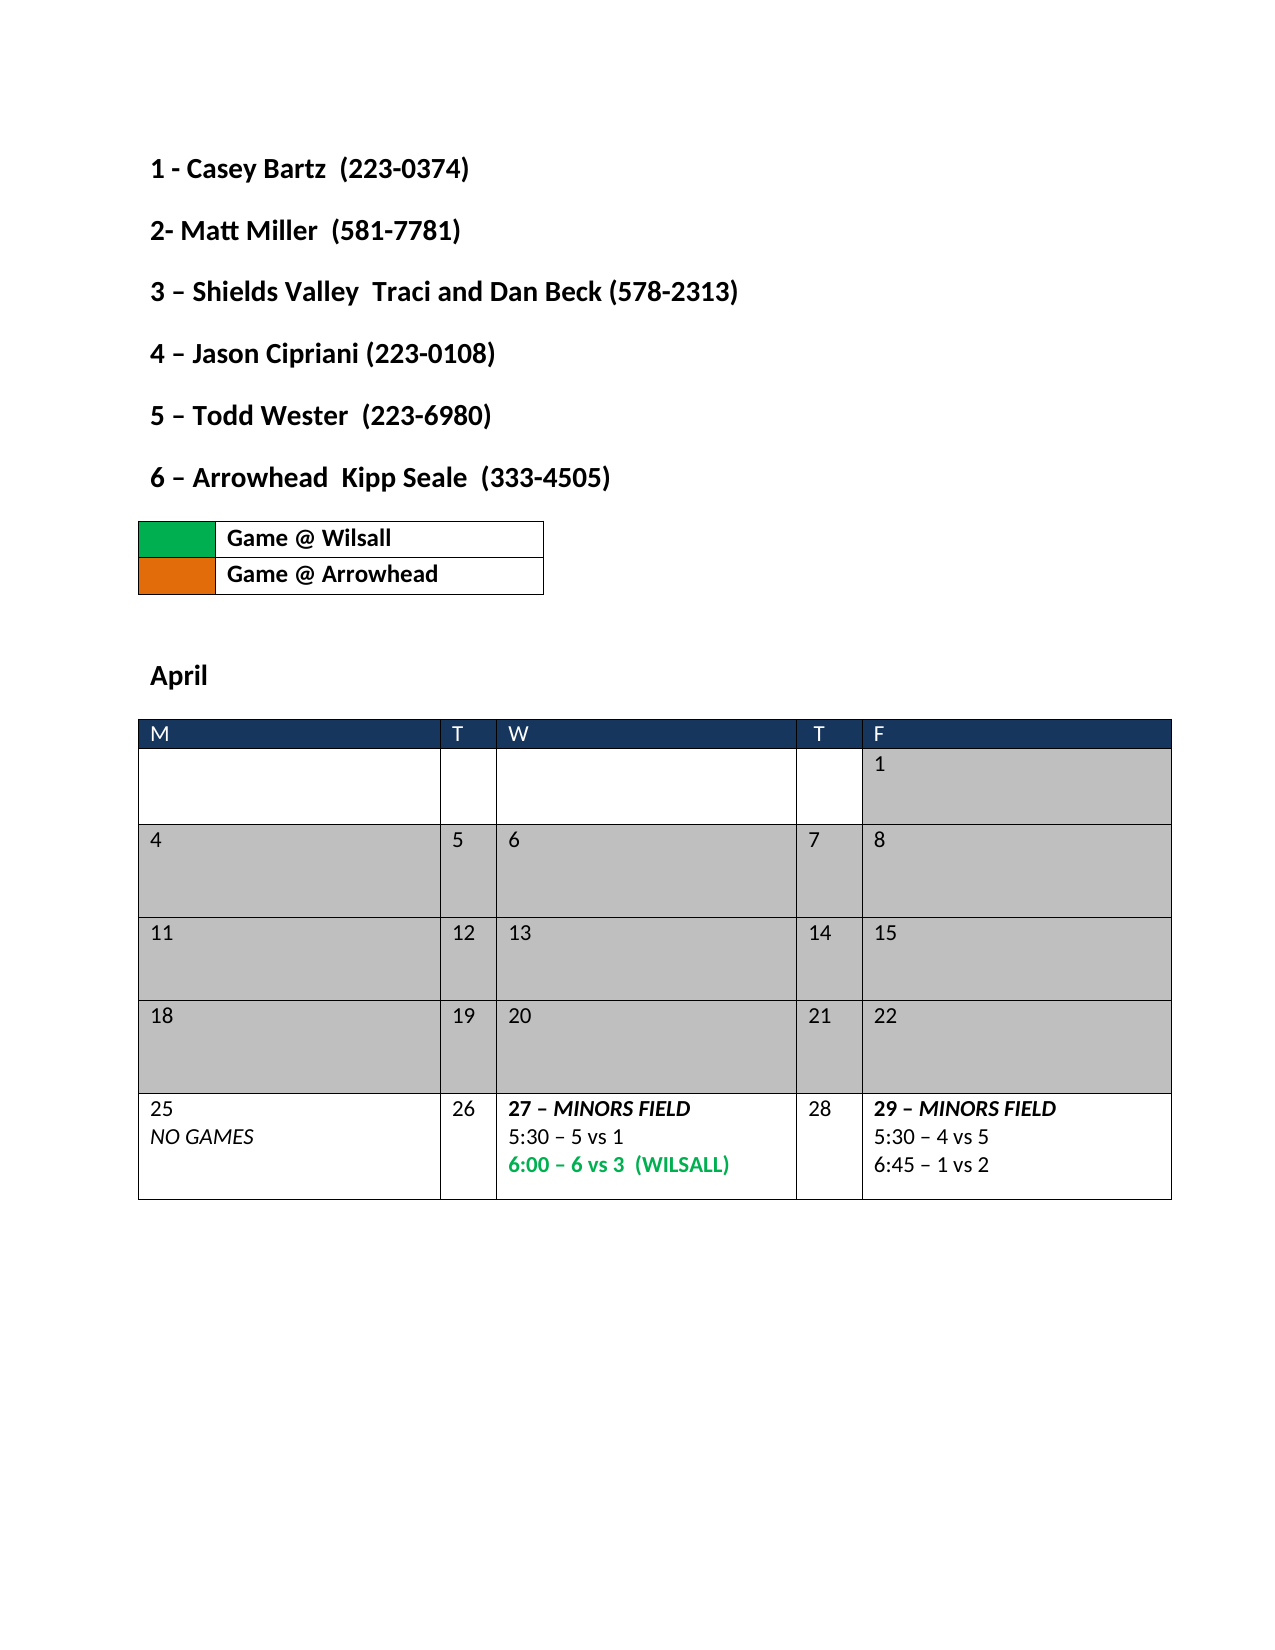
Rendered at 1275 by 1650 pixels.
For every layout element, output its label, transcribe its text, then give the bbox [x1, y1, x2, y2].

table_cell 14 [797, 918, 862, 1000]
table_header Game @ Wilsall [216, 522, 543, 557]
table_cell 21 [797, 1001, 862, 1093]
table_cell 13 [497, 918, 796, 1000]
table_cell [497, 749, 796, 824]
table_header T [797, 720, 862, 748]
table_header W [497, 720, 796, 748]
table_cell 1 [863, 749, 1171, 824]
table_cell 4 [139, 825, 440, 917]
table_cell 27 – MINORS FIELD 5:30 – 5 vs 1 6:00 – 6 vs 3 (WILSALL) [497, 1094, 796, 1198]
table_cell 29 – MINORS FIELD 5:30 – 4 vs 5 6:45 – 1 vs 2 [863, 1094, 1171, 1198]
table_header M [139, 720, 440, 748]
table_cell 19 [441, 1001, 496, 1093]
table_cell 5 [441, 825, 496, 917]
table_cell 15 [863, 918, 1171, 1000]
text 1 - Casey Bartz (223-0374) [150, 150, 1125, 186]
text 6 – Arrowhead Kipp Seale (333-4505) [150, 459, 1125, 494]
table_header F [863, 720, 1171, 748]
table_cell 8 [863, 825, 1171, 917]
table_cell 11 [139, 918, 440, 1000]
table_cell [797, 749, 862, 824]
text April [150, 657, 1125, 692]
table_header T [441, 720, 496, 748]
text 2- Matt Miller (581-7781) [150, 212, 1125, 247]
table_cell [139, 558, 215, 594]
table_cell 20 [497, 1001, 796, 1093]
table_cell 28 [797, 1094, 862, 1198]
text 3 – Shields Valley Traci and Dan Beck (578-2313) [150, 273, 1125, 309]
table_cell 26 [441, 1094, 496, 1198]
table_cell 6 [497, 825, 796, 917]
table_cell 12 [441, 918, 496, 1000]
table_cell 25 NO GAMES [139, 1094, 440, 1198]
table_cell [139, 749, 440, 824]
table_cell Game @ Arrowhead [216, 558, 543, 594]
table_header [139, 522, 215, 557]
text 4 – Jason Cipriani (223-0108) [150, 335, 1125, 371]
text 5 – Todd Wester (223-6980) [150, 397, 1125, 433]
table_cell 18 [139, 1001, 440, 1093]
table_cell [441, 749, 496, 824]
table_cell 7 [797, 825, 862, 917]
table_cell 22 [863, 1001, 1171, 1093]
